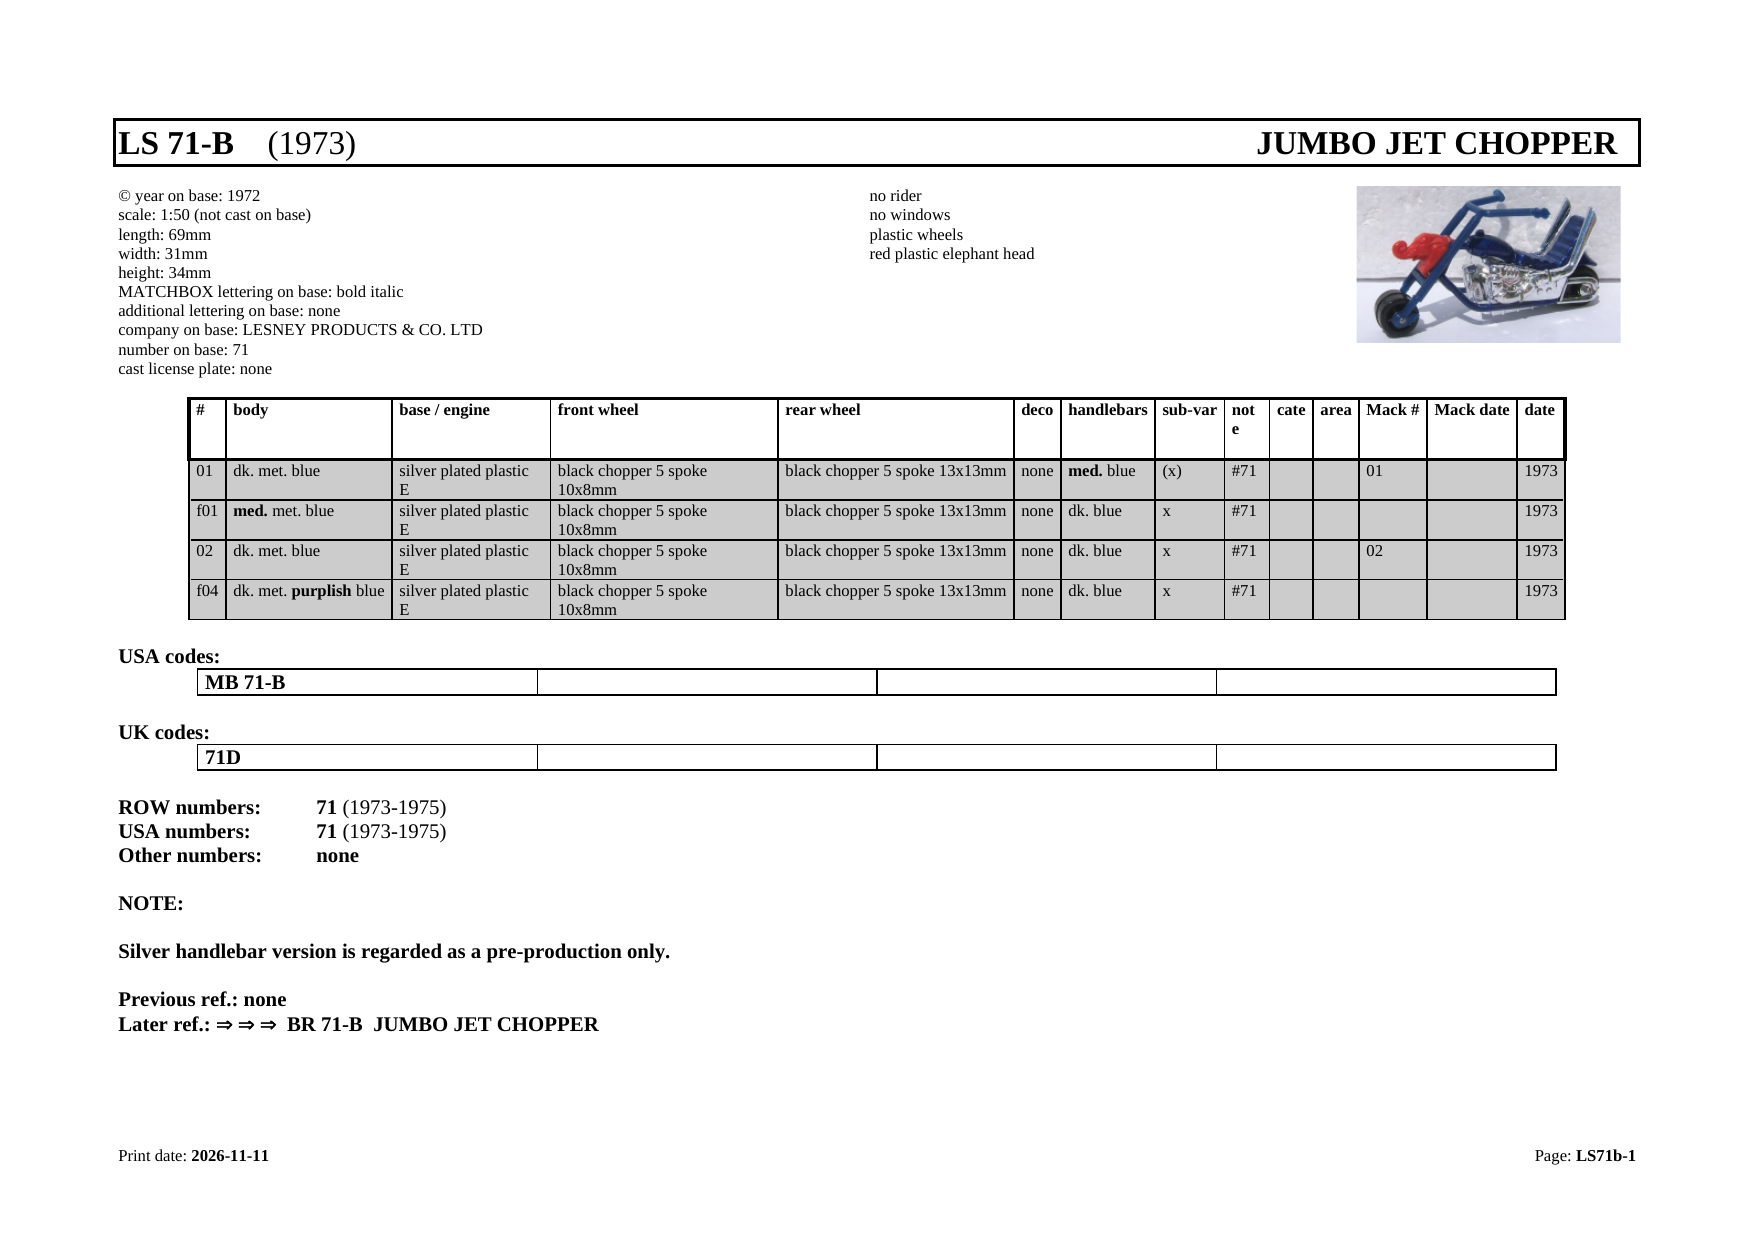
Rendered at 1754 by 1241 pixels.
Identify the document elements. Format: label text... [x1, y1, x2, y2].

table_header rear wheel [779, 400, 1013, 457]
table_cell med. blue [1062, 461, 1154, 499]
table_cell f01 [190, 499, 225, 539]
table_header cate [1270, 400, 1312, 457]
table_cell x [1156, 541, 1224, 579]
table_header body [227, 400, 391, 457]
table_cell 02 [1360, 541, 1426, 579]
table_cell [1428, 541, 1516, 579]
table_header area [1314, 400, 1358, 457]
text Later ref.: BR 71-B JUMBO JET CHOPPER [118, 1011, 1636, 1036]
text NOTE: [118, 891, 1636, 915]
table_cell [1314, 501, 1358, 539]
table_header no rider no windows plastic wheels red plastic elephant head [869, 186, 1245, 378]
table_header [538, 670, 876, 694]
table_cell [1428, 461, 1516, 499]
table_header date [1518, 400, 1563, 457]
table_cell [1270, 541, 1312, 579]
table_cell [1270, 461, 1312, 499]
table_header © year on base: 1972 scale: 1:50 (not cast on base) length: 69mm width: 31mm height: 34mm MATCHBOX lettering on base: bold italic additional lettering on base: none company on base: LESNEY PRODUCTS & CO. LTD number on base: 71 cast license plate: none [118, 186, 869, 378]
table_header Mack date [1428, 400, 1516, 457]
table_header handlebars [1062, 400, 1154, 457]
table_cell [1428, 580, 1516, 619]
table_cell 71 (1973-1975) [316, 819, 500, 843]
table_cell (x) [1156, 461, 1224, 499]
table_cell dk. met. blue [227, 541, 391, 579]
table_cell [1314, 461, 1358, 499]
table_header 71 (1973-1975) [316, 795, 500, 819]
table_cell [1314, 580, 1358, 619]
table_cell #71 [1225, 541, 1269, 579]
table_cell USA numbers: [118, 819, 316, 843]
text UK codes: [118, 719, 1636, 744]
table_cell [1270, 580, 1312, 619]
table_header [1217, 670, 1555, 694]
table_header sub-var [1156, 400, 1224, 457]
table_cell dk. blue [1062, 580, 1154, 619]
table_cell #71 [1225, 501, 1269, 539]
table_cell silver plated plastic E [393, 501, 550, 539]
table_cell dk. blue [1062, 541, 1154, 579]
table_header base / engine [393, 400, 550, 457]
table_cell silver plated plastic E [393, 461, 550, 499]
table_cell dk. met. blue [227, 461, 391, 499]
table_cell 02 [190, 539, 225, 579]
text Silver handlebar version is regarded as a pre-production only. [118, 939, 1636, 963]
table_header [878, 745, 1216, 769]
text Previous ref.: none [118, 987, 1636, 1011]
text LS 71-B (1973) JUMBO JET CHOPPER [116, 121, 1638, 164]
table_cell black chopper 5 spoke 10x8mm [551, 580, 777, 619]
table_header [538, 745, 876, 769]
table_cell med. met. blue [227, 501, 391, 539]
table_cell 1973 [1518, 539, 1564, 579]
table_header MB 71-B [198, 670, 537, 694]
table_cell silver plated plastic E [393, 580, 550, 619]
table_cell 01 [190, 461, 225, 499]
table_cell 1973 [1518, 579, 1564, 619]
table_cell f04 [190, 579, 225, 619]
table_cell none [316, 843, 500, 867]
table_cell [1360, 580, 1426, 619]
table_cell Other numbers: [118, 843, 316, 867]
table_cell none [1015, 501, 1060, 539]
table_cell black chopper 5 spoke 13x13mm [779, 541, 1013, 579]
table_cell none [1015, 461, 1060, 499]
table_header ROW numbers: [118, 795, 316, 819]
table_cell none [1015, 541, 1060, 579]
table_cell [1428, 501, 1516, 539]
table_cell 01 [1360, 461, 1426, 499]
table_header note [1225, 400, 1269, 457]
table_cell x [1156, 501, 1224, 539]
table_header # [191, 400, 225, 457]
table_cell 1973 [1518, 461, 1564, 499]
table_cell dk. blue [1062, 501, 1154, 539]
table_cell x [1156, 580, 1224, 619]
table_cell black chopper 5 spoke 10x8mm [551, 501, 777, 539]
table_header front wheel [551, 400, 777, 457]
table_header [1217, 745, 1555, 769]
table_header [1245, 186, 1621, 378]
table_cell [1314, 541, 1358, 579]
table_cell black chopper 5 spoke 13x13mm [779, 461, 1013, 499]
table_cell black chopper 5 spoke 10x8mm [551, 541, 777, 579]
table_cell silver plated plastic E [393, 541, 550, 579]
table_cell none [1015, 580, 1060, 619]
table_header 71D [198, 745, 537, 769]
table_header [878, 670, 1216, 694]
table_cell black chopper 5 spoke 13x13mm [779, 501, 1013, 539]
table_cell 1973 [1518, 499, 1564, 539]
table_cell black chopper 5 spoke 13x13mm [779, 580, 1013, 619]
table_header Mack # [1360, 400, 1426, 457]
text USA codes: [118, 644, 1636, 668]
table_cell dk. met. purplish blue [227, 580, 391, 619]
table_cell [1360, 501, 1426, 539]
table_cell [1270, 501, 1312, 539]
table_cell black chopper 5 spoke 10x8mm [551, 461, 777, 499]
table_cell #71 [1225, 461, 1269, 499]
table_cell #71 [1225, 580, 1269, 619]
table_header deco [1015, 400, 1060, 457]
